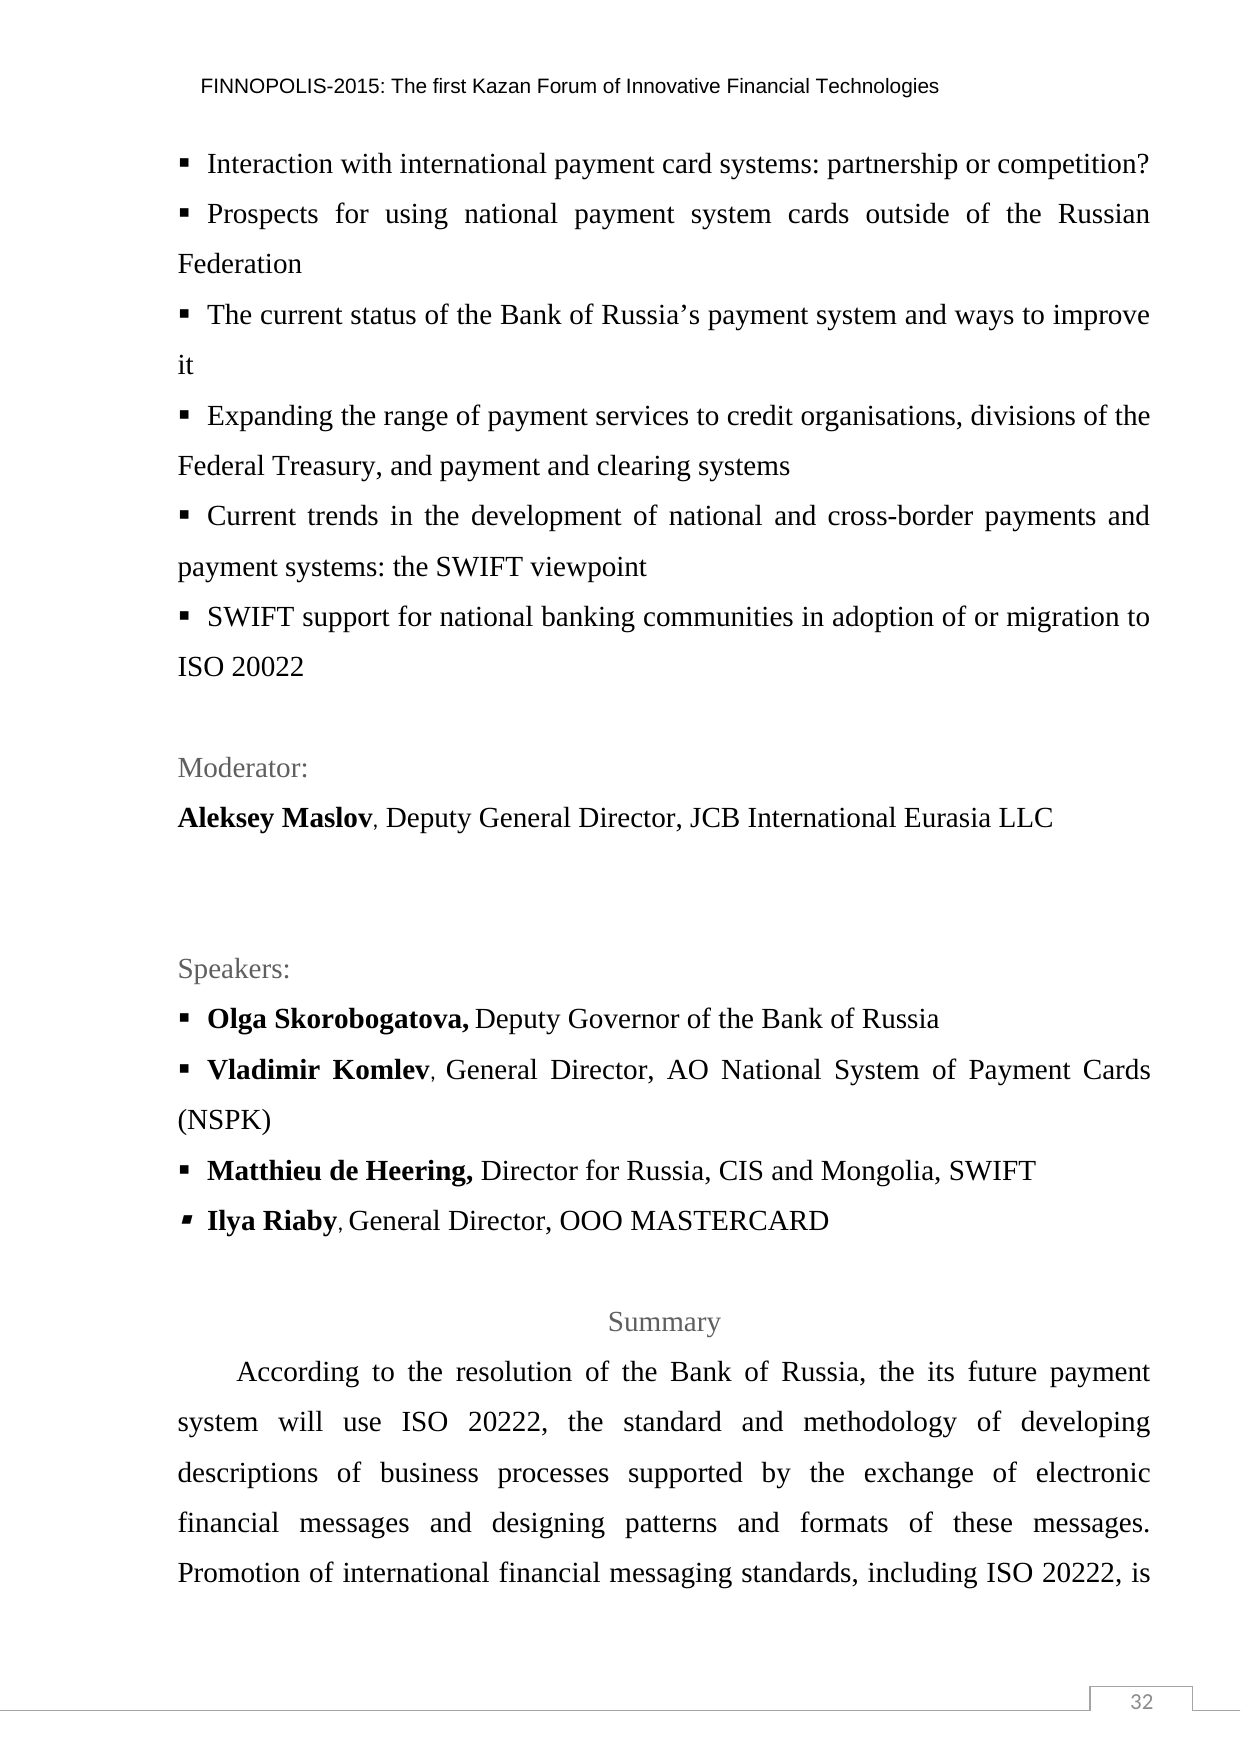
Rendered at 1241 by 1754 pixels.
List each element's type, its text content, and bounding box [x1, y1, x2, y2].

text Aleksey Maslov, Deputy General Director, JCB International Eurasia LLC [177, 800, 1152, 834]
list Prospects for using national payment system cards outside of the Russian Federation [177, 196, 1152, 280]
text Summary [177, 1304, 1152, 1337]
list Olga Skorobogatova, Deputy Governor of the Bank of Russia [177, 1002, 1152, 1035]
list Current trends in the development of national and cross-border payments and payment systems: the SWIFT viewpoint [177, 498, 1152, 582]
list Ilya Riaby, General Director, OOO MASTERCARD [177, 1203, 1152, 1237]
list The current status of the Bank of Russia’s payment system and ways to improve it [177, 297, 1152, 381]
list SWIFT support for national banking communities in adoption of or migration to ISO 20022 [177, 599, 1152, 683]
list Vladimir Komlev, General Director, AO National System of Payment Cards (NSPK) [177, 1052, 1152, 1136]
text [177, 1354, 1152, 1589]
text Moderator: [177, 750, 1152, 784]
list Matthieu de Heering, Director for Russia, CIS and Mongolia, SWIFT [177, 1153, 1152, 1186]
text Speakers: [177, 951, 1152, 985]
list Expanding the range of payment services to credit organisations, divisions of the Federal Treasury, and payment and clearing systems [177, 398, 1152, 482]
list Interaction with international payment card systems: partnership or competition? [177, 146, 1152, 179]
